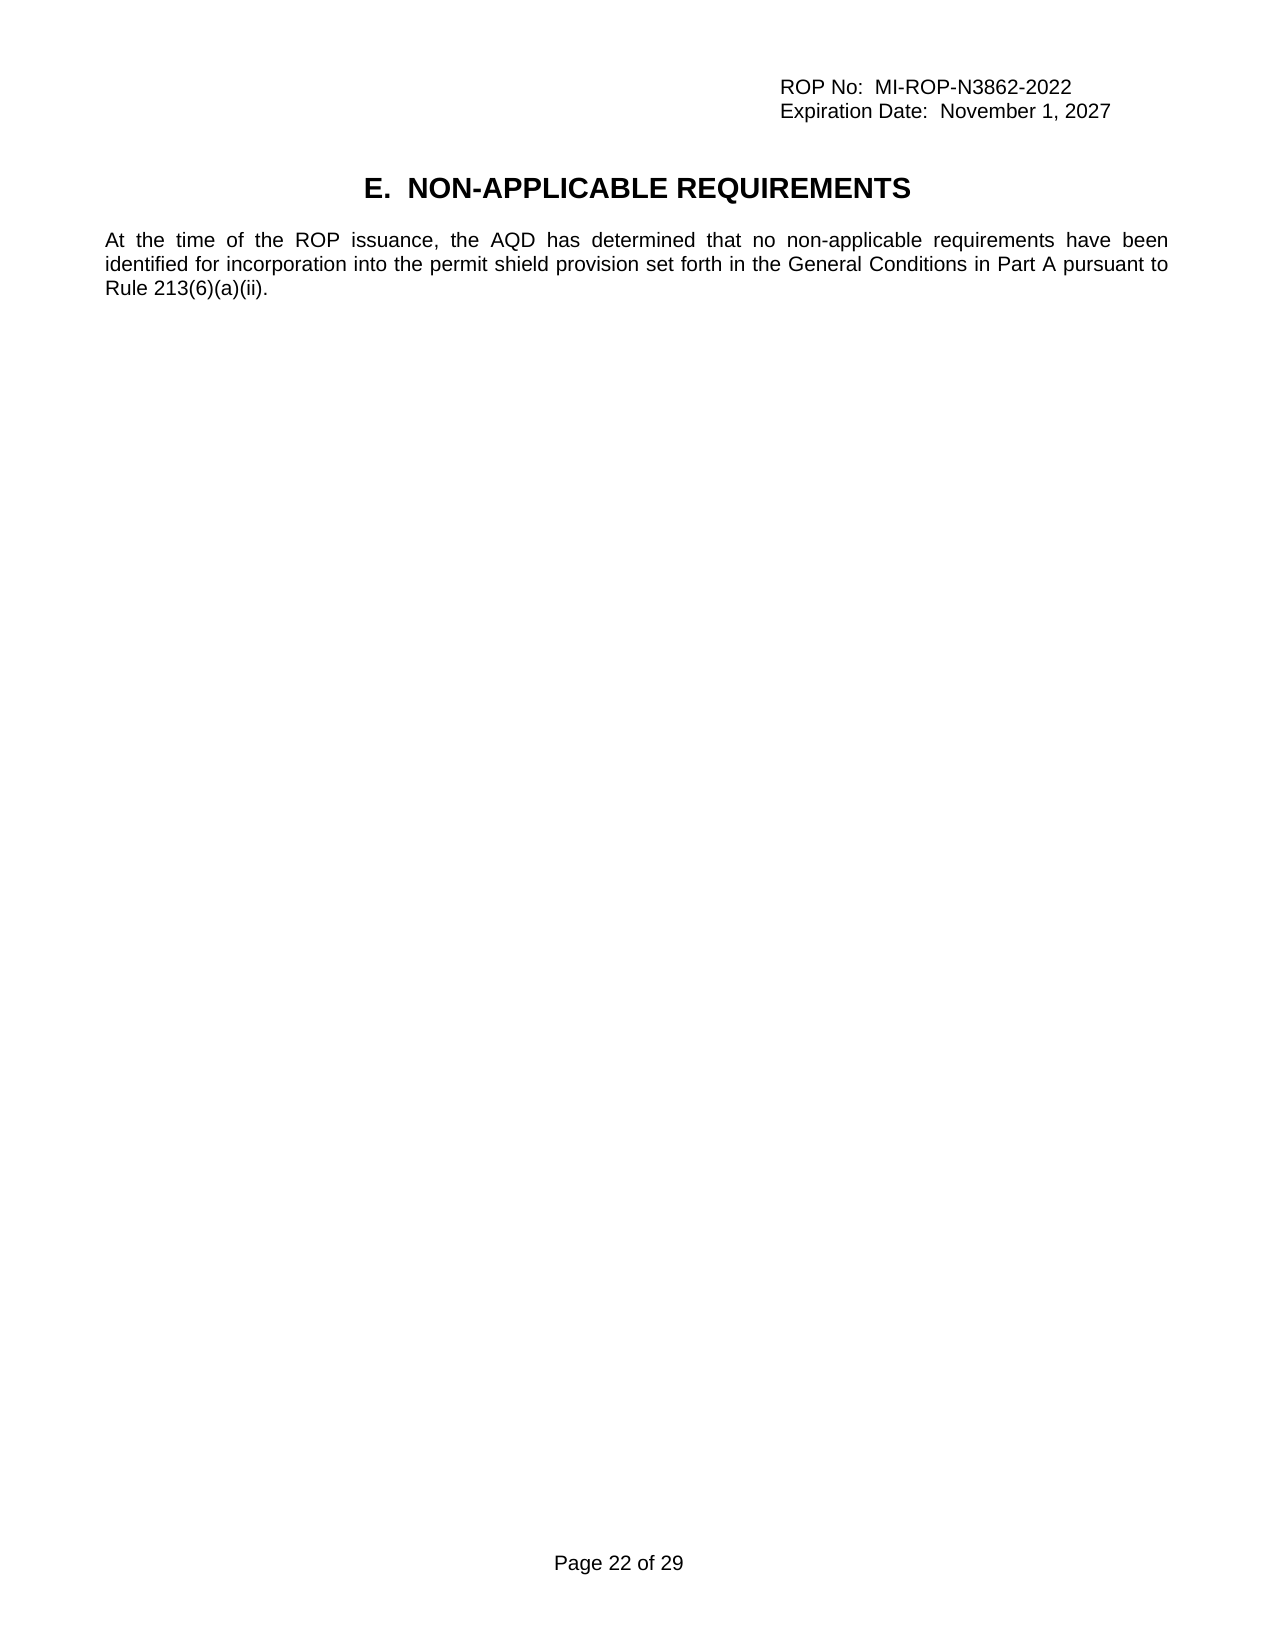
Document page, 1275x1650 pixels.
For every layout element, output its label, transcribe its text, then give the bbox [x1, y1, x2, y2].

subtitle E. NON-APPLICABLE REQUIREMENTS [105, 171, 1170, 204]
text At the time of the ROP issuance, the AQD has determined that no non-applicable requirements have been identified for incorporation into the permit shield provision set forth in the General Conditions in Part A pursuant to Rule 213(6)(a)(ii). [105, 228, 1170, 300]
